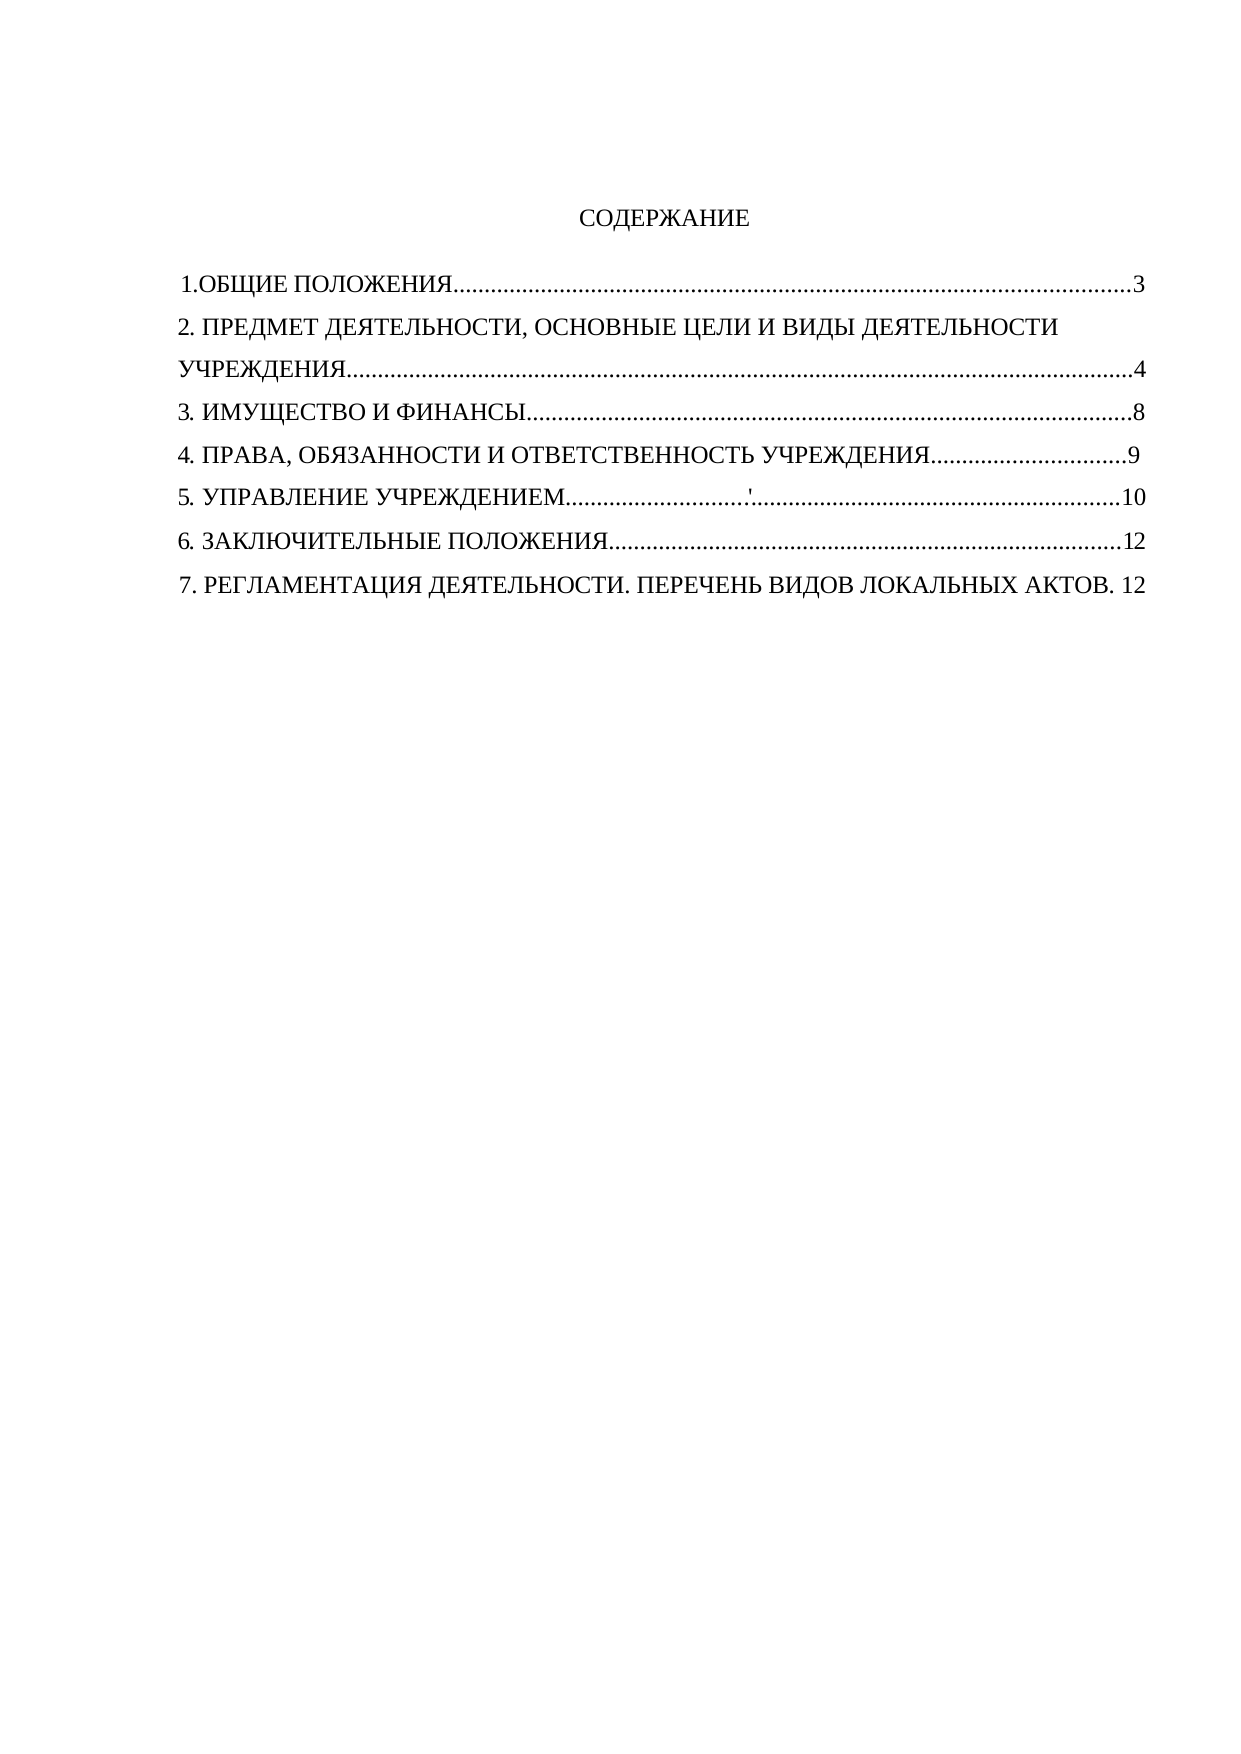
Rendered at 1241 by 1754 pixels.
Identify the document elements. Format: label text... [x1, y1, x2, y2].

list ПРАВА, ОБЯЗАННОСТИ И ОТВЕТСТВЕННОСТЬ УЧРЕЖДЕНИЯ 9 [177, 429, 1152, 472]
list УПРАВЛЕНИЕ УЧРЕЖДЕНИЕМ .'. 10 [177, 472, 1152, 514]
text 1.ОБЩИЕ ПОЛОЖЕНИЯ 3 [180, 259, 1152, 301]
text УЧРЕЖДЕНИЯ 4 [177, 344, 1152, 386]
text СОДЕРЖАНИЕ [177, 203, 1152, 232]
list ПРЕДМЕТ ДЕЯТЕЛЬНОСТИ, ОСНОВНЫЕ ЦЕЛИ И ВИДЫ ДЕЯТЕЛЬНОСТИ [177, 301, 1152, 344]
list ЗАКЛЮЧИТЕЛЬНЫЕ ПОЛОЖЕНИЯ 12 [177, 515, 1152, 558]
text 7. РЕГЛАМЕНТАЦИЯ ДЕЯТЕЛЬНОСТИ. ПЕРЕЧЕНЬ ВИДОВ ЛОКАЛЬНЫХ АКТОВ. 12 [179, 570, 1152, 599]
list ИМУЩЕСТВО И ФИНАНСЫ 8 [177, 386, 1152, 429]
